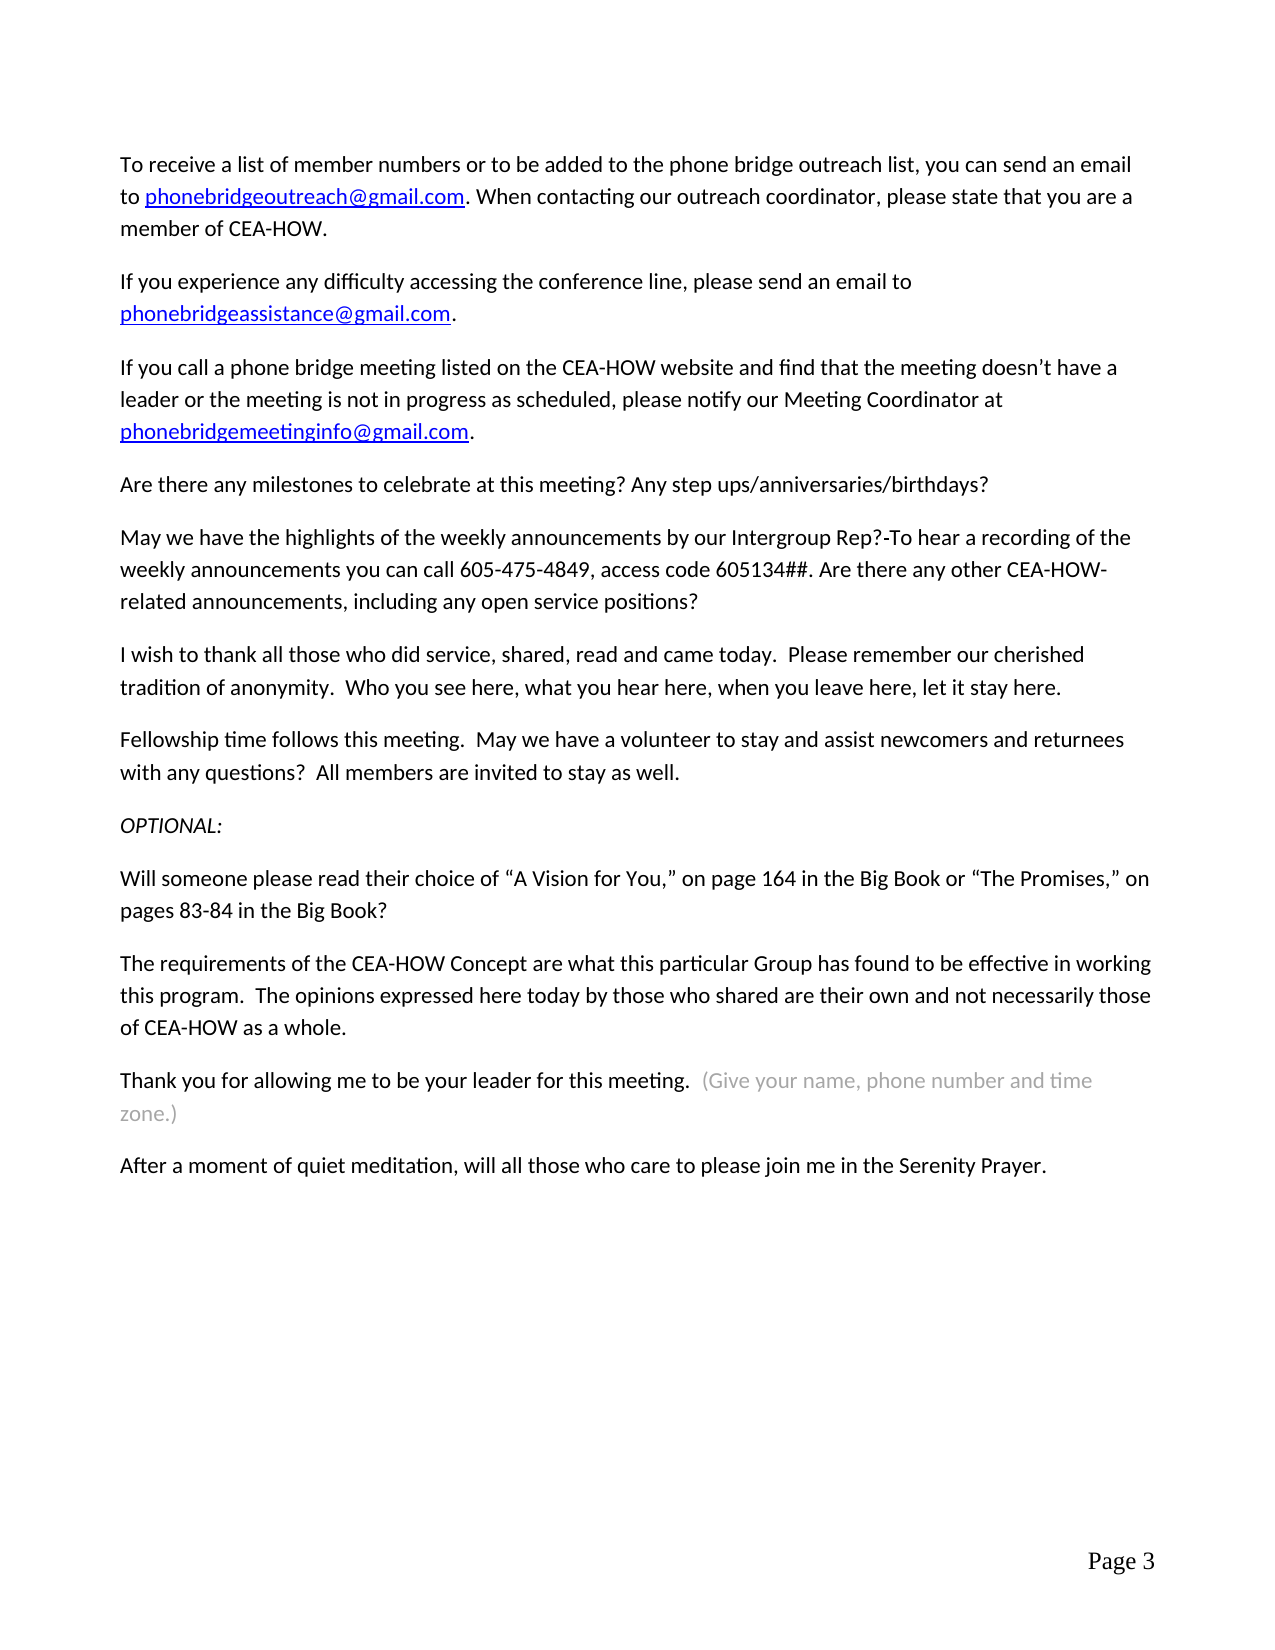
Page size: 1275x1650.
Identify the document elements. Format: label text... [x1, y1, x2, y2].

text To receive a list of member numbers or to be added to the phone bridge outreach list, you can send an email to phonebridgeoutreach@gmail.com. When contacting our outreach coordinator, please state that you are a member of CEA-HOW. [120, 150, 1155, 242]
text The requirements of the CEA-HOW Concept are what this particular Group has found to be effective in working this program. The opinions expressed here today by those who shared are their own and not necessarily those of CEA-HOW as a whole. [120, 949, 1155, 1041]
text Will someone please read their choice of “A Vision for You,” on page 164 in the Big Book or “The Promises,” on pages 83-84 in the Big Book? [120, 864, 1155, 924]
text After a moment of quiet meditation, will all those who care to please join me in the Serenity Prayer. [120, 1152, 1155, 1180]
text May we have the highlights of the weekly announcements by our Intergroup Rep? To hear a recording of the weekly announcements you can call 605-475-4849, access code 605134##. Are there any other CEA-HOW-related announcements, including any open service positions? [120, 523, 1155, 615]
text OPTIONAL: [120, 811, 1155, 839]
text I wish to thank all those who did service, shared, read and came today. Please remember our cherished tradition of anonymity. Who you see here, what you hear here, when you leave here, let it stay here. [120, 640, 1155, 701]
text If you call a phone bridge meeting listed on the CEA-HOW website and find that the meeting doesn’t have a leader or the meeting is not in progress as scheduled, please notify our Meeting Coordinator at phonebridgemeetinginfo@gmail.com. [120, 353, 1155, 445]
text Thank you for allowing me to be your leader for this meeting. (Give your name, phone number and time zone.) [120, 1066, 1155, 1127]
text Are there any milestones to celebrate at this meeting? Any step ups/anniversaries/birthdays? [120, 470, 1155, 498]
text If you experience any difficulty accessing the conference line, please send an email to phonebridgeassistance@gmail.com. [120, 267, 1155, 328]
text Fellowship time follows this meeting. May we have a volunteer to stay and assist newcomers and returnees with any questions? All members are invited to stay as well. [120, 726, 1155, 786]
